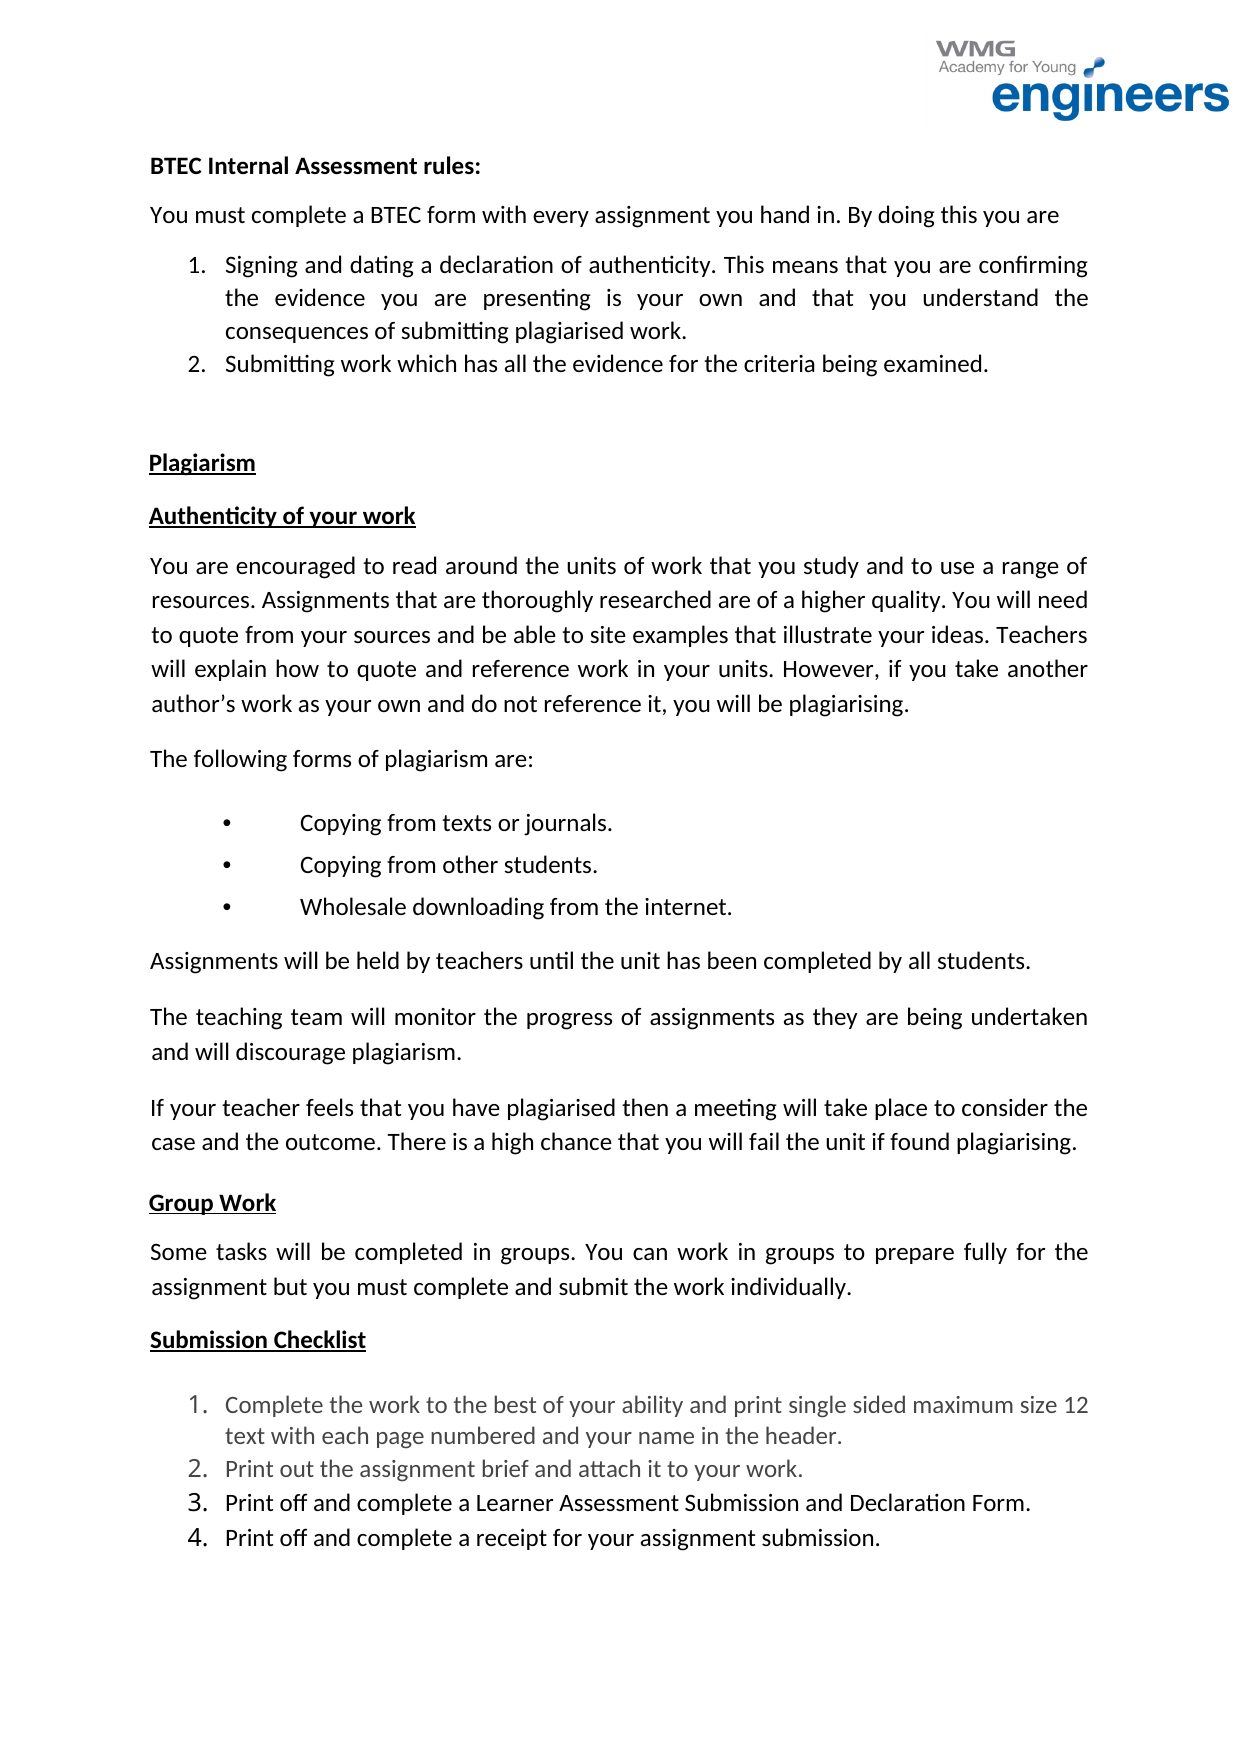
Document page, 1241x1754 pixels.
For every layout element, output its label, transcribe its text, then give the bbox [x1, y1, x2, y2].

list Print off and complete a Learner Assessment Submission and Declaration Form. [187, 1485, 1090, 1519]
text Plagiarism [148, 447, 1090, 478]
text If your teacher feels that you have plagiarised then a meeting will take place to consider the case and the outcome. There is a high chance that you will fail the unit if found plagiarising. [150, 1092, 1090, 1157]
text Some tasks will be completed in groups. You can work in groups to prepare fully for the assignment but you must complete and submit the work individually. [150, 1236, 1090, 1301]
text The teaching team will monitor the progress of assignments as they are being undertaken and will discourage plagiarism. [150, 1002, 1090, 1067]
text Assignments will be held by teachers until the unit has been completed by all students. [150, 945, 1090, 976]
list Copying from texts or journals. [222, 807, 1090, 838]
list Signing and dating a declaration of authenticity. This means that you are confirming the evidence you are presenting is your own and that you understand the consequences of submitting plagiarised work. [187, 249, 1090, 346]
list Submitting work which has all the evidence for the criteria being examined. [187, 348, 1090, 378]
list Print out the assignment brief and attach it to your work. [187, 1451, 1090, 1485]
text Group Work [148, 1187, 1090, 1217]
text You must complete a BTEC form with every assignment you hand in. By doing this you are [150, 199, 1090, 230]
picture [922, 26, 1241, 130]
text BTEC Internal Assessment rules: [150, 150, 1090, 181]
text The following forms of plagiarism are: [150, 744, 1090, 774]
text You are encouraged to read around the units of work that you study and to use a range of resources. Assignments that are thoroughly researched are of a higher quality. You will need to quote from your sources and be able to site examples that illustrate your ideas. Teachers will explain how to quote and reference work in your units. However, if you take another author’s work as your own and do not reference it, you will be plagiarising. [150, 550, 1090, 718]
list Print off and complete a receipt for your assignment submission. [187, 1519, 1090, 1553]
list Copying from other students. [222, 849, 1090, 879]
list Wholesale downloading from the internet. [222, 891, 1090, 921]
text Submission Checklist [150, 1324, 1089, 1355]
list Complete the work to the best of your ability and print single sided maximum size 12 text with each page numbered and your name in the header. [187, 1386, 1090, 1451]
text Authenticity of your work [148, 500, 1090, 531]
